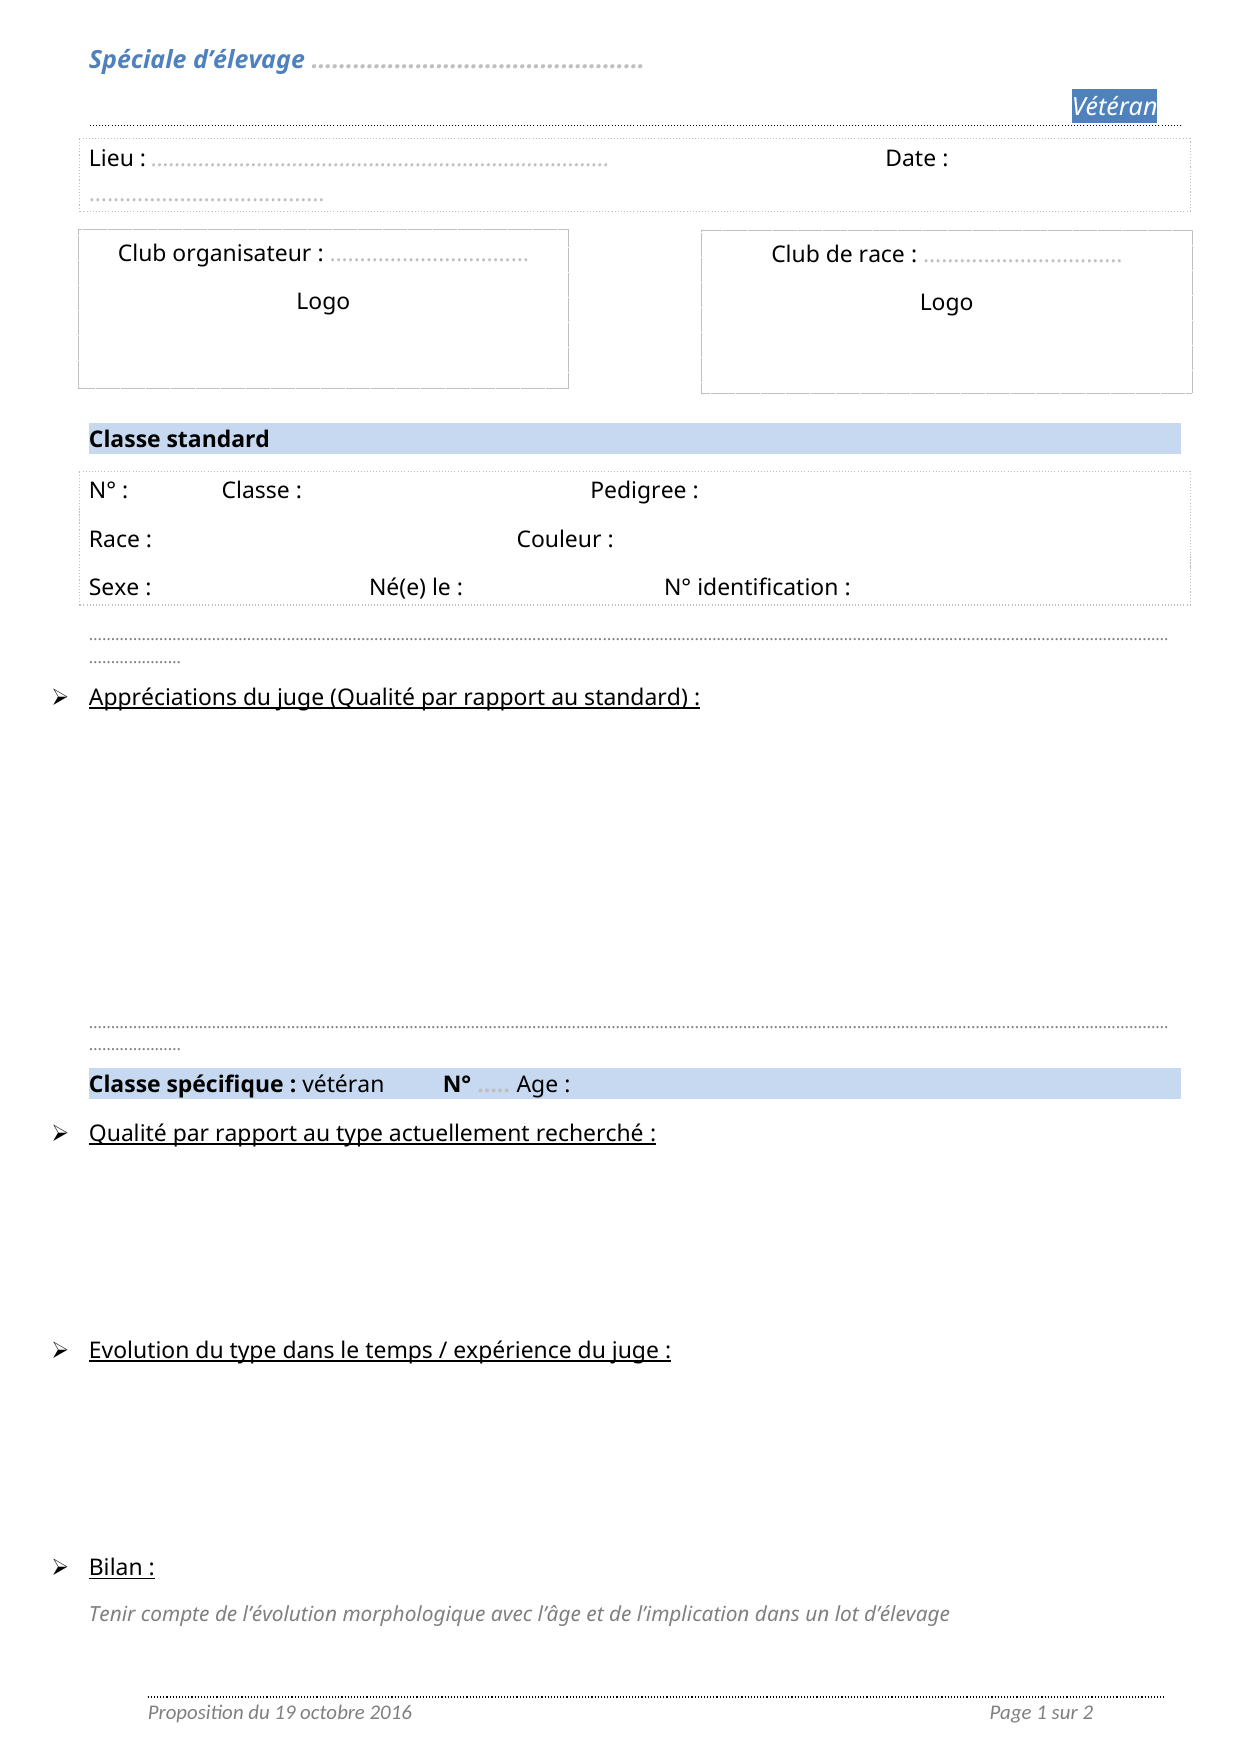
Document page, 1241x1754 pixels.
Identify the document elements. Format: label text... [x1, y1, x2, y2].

list Appréciations du juge (Qualité par rapport au standard) : [51, 681, 1181, 712]
list Qualité par rapport au type actuellement recherché : [51, 1117, 1181, 1148]
text Lieu : …………………………………………………………………… Date :………………………………… [79, 138, 1191, 212]
text …………………………………………………………………………………………………………………………………………………………………………………………………………………………………………… [89, 1010, 1181, 1056]
text …………………………………………………………………………………………………………………………………………………………………………………………………………………………………………… [89, 623, 1181, 668]
list Bilan : [51, 1551, 1181, 1582]
text Race : Couleur : [79, 519, 1191, 554]
text Classe standard [89, 423, 1181, 454]
text Classe spécifique : vétéran N° ….. Age : [89, 1068, 1181, 1099]
list Evolution du type dans le temps / expérience du juge : [51, 1334, 1181, 1365]
text Sexe : Né(e) le : N° identification : [79, 568, 1191, 606]
text Tenir compte de l’évolution morphologique avec l’âge et de l’implication dans un lot d’élevage [89, 1599, 1166, 1628]
text N° : Classe : Pedigree : [79, 471, 1191, 506]
